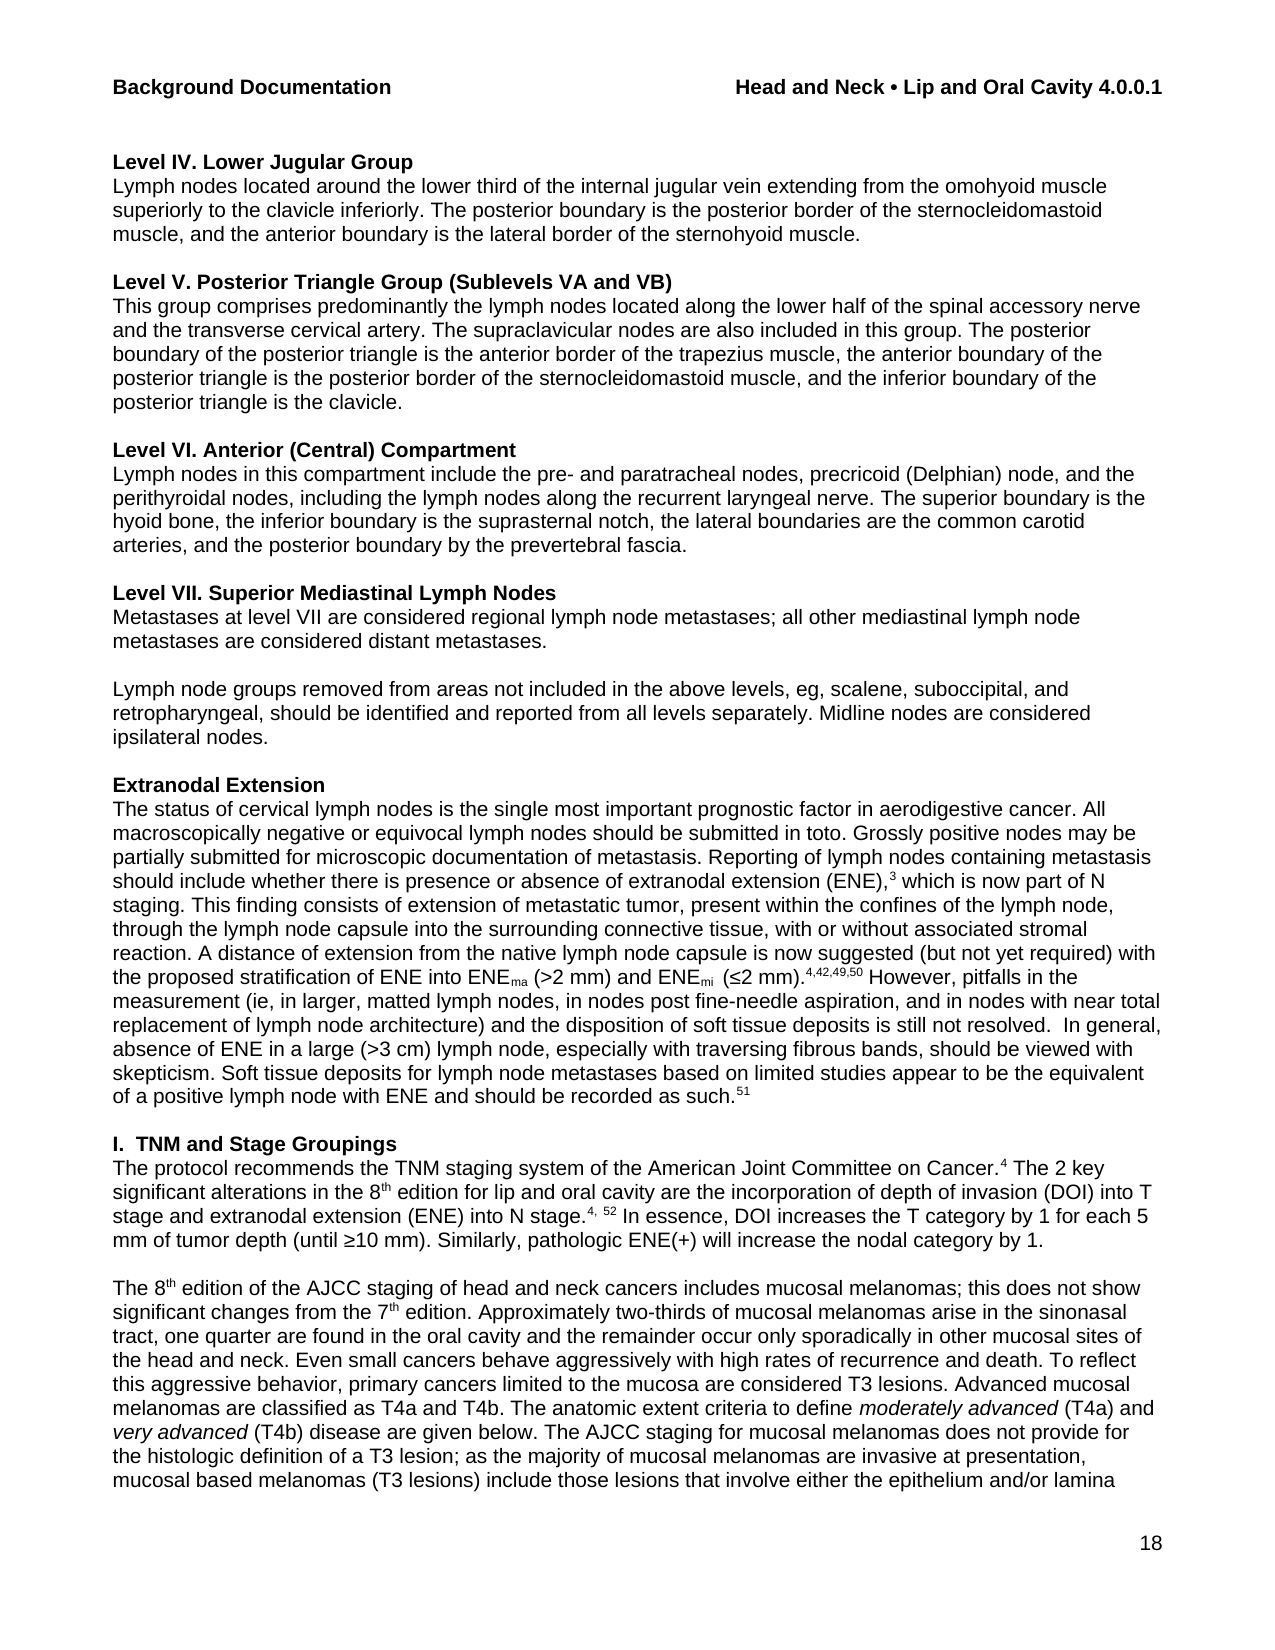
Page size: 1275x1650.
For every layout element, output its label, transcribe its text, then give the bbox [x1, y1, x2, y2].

text Extranodal Extension [112, 773, 1162, 797]
text Lymph node groups removed from areas not included in the above levels, eg, scalene, suboccipital, and retropharyngeal, should be identified and reported from all levels separately. Midline nodes are considered ipsilateral nodes. [112, 677, 1162, 749]
text Lymph nodes located around the lower third of the internal jugular vein extending from the omohyoid muscle superiorly to the clavicle inferiorly. The posterior boundary is the posterior border of the sternocleidomastoid muscle, and the anterior boundary is the lateral border of the sternohyoid muscle. [112, 174, 1162, 246]
text This group comprises predominantly the lymph nodes located along the lower half of the spinal accessory nerve and the transverse cervical artery. The supraclavicular nodes are also included in this group. The posterior boundary of the posterior triangle is the anterior border of the trapezius muscle, the anterior boundary of the posterior triangle is the posterior border of the sternocleidomastoid muscle, and the inferior boundary of the posterior triangle is the clavicle. [112, 294, 1162, 413]
text Level VI. Anterior (Central) Compartment [112, 437, 1162, 461]
text Level VII. Superior Mediastinal Lymph Nodes [112, 581, 1162, 605]
text The status of cervical lymph nodes is the single most important prognostic factor in aerodigestive cancer. All macroscopically negative or equivocal lymph nodes should be submitted in toto. Grossly positive nodes may be partially submitted for microscopic documentation of metastasis. Reporting of lymph nodes containing metastasis should include whether there is presence or absence of extranodal extension (ENE),3 which is now part of N staging. This finding consists of extension of metastatic tumor, present within the confines of the lymph node, through the lymph node capsule into the surrounding connective tissue, with or without associated stromal reaction. A distance of extension from the native lymph node capsule is now suggested (but not yet required) with the proposed stratification of ENE into ENEma (>2 mm) and ENEmi (≤2 mm).4,42,49,50 However, pitfalls in the measurement (ie, in larger, matted lymph nodes, in nodes post fine-needle aspiration, and in nodes with near total replacement of lymph node architecture) and the disposition of soft tissue deposits is still not resolved. In general, absence of ENE in a large (>3 cm) lymph node, especially with traversing fibrous bands, should be viewed with skepticism. Soft tissue deposits for lymph node metastases based on limited studies appear to be the equivalent of a positive lymph node with ENE and should be recorded as such.51 [112, 797, 1162, 1108]
subtitle Level V. Posterior Triangle Group (Sublevels VA and VB) [112, 270, 1162, 294]
text Metastases at level VII are considered regional lymph node metastases; all other mediastinal lymph node metastases are considered distant metastases. [112, 605, 1162, 653]
text The protocol recommends the TNM staging system of the American Joint Committee on Cancer.4 The 2 key significant alterations in the 8th edition for lip and oral cavity are the incorporation of depth of invasion (DOI) into T stage and extranodal extension (ENE) into N stage.4, 52 In essence, DOI increases the T category by 1 for each 5 mm of tumor depth (until ≥10 mm). Similarly, pathologic ENE(+) will increase the nodal category by 1. [112, 1156, 1162, 1252]
subtitle I. TNM and Stage Groupings [112, 1132, 1162, 1156]
subtitle Level IV. Lower Jugular Group [112, 150, 1162, 174]
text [112, 1276, 1162, 1492]
text Lymph nodes in this compartment include the pre- and paratracheal nodes, precricoid (Delphian) node, and the perithyroidal nodes, including the lymph nodes along the recurrent laryngeal nerve. The superior boundary is the hyoid bone, the inferior boundary is the suprasternal notch, the lateral boundaries are the common carotid arteries, and the posterior boundary by the prevertebral fascia. [112, 461, 1162, 557]
